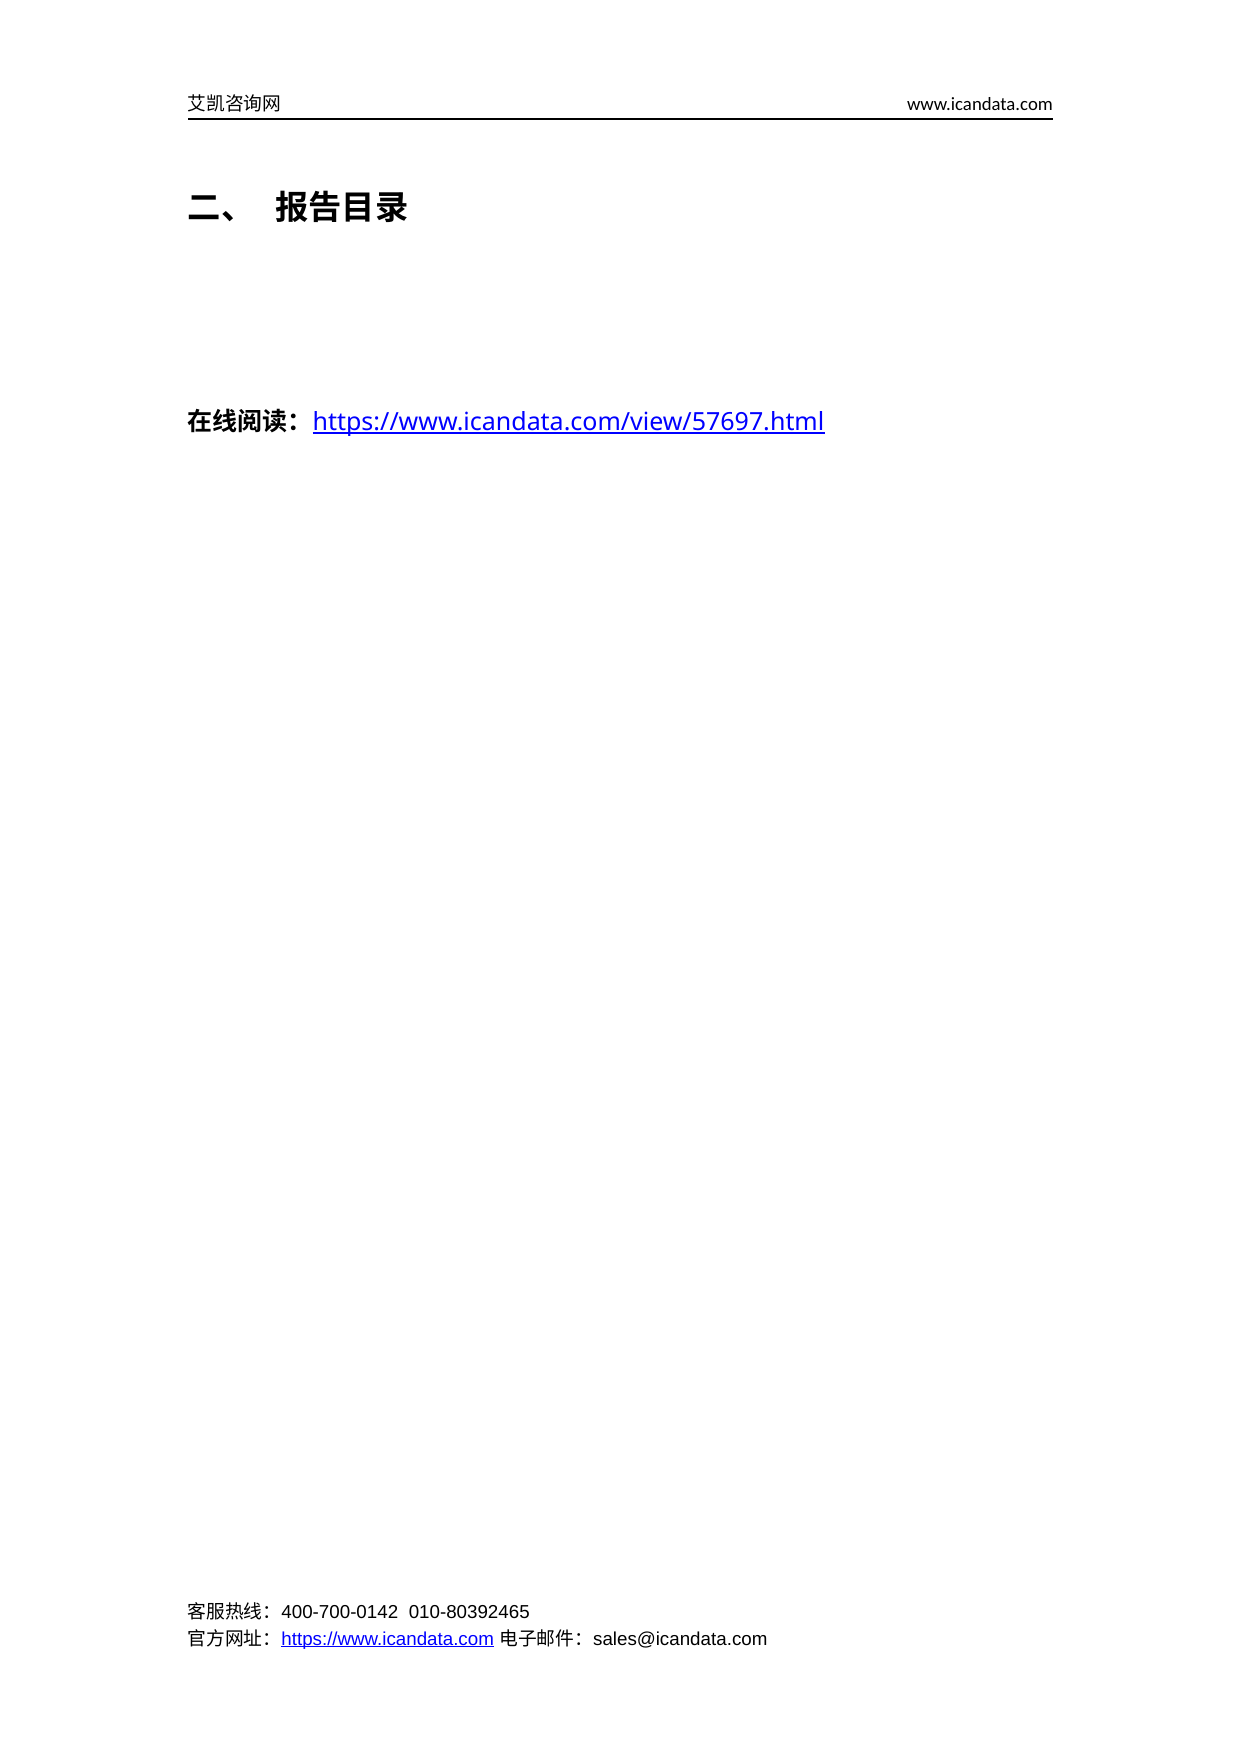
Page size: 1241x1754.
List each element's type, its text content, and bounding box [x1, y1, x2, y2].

text 在线阅读：https://www.icandata.com/view/57697.html [187, 387, 1053, 452]
subtitle 报告目录 [187, 172, 1053, 237]
